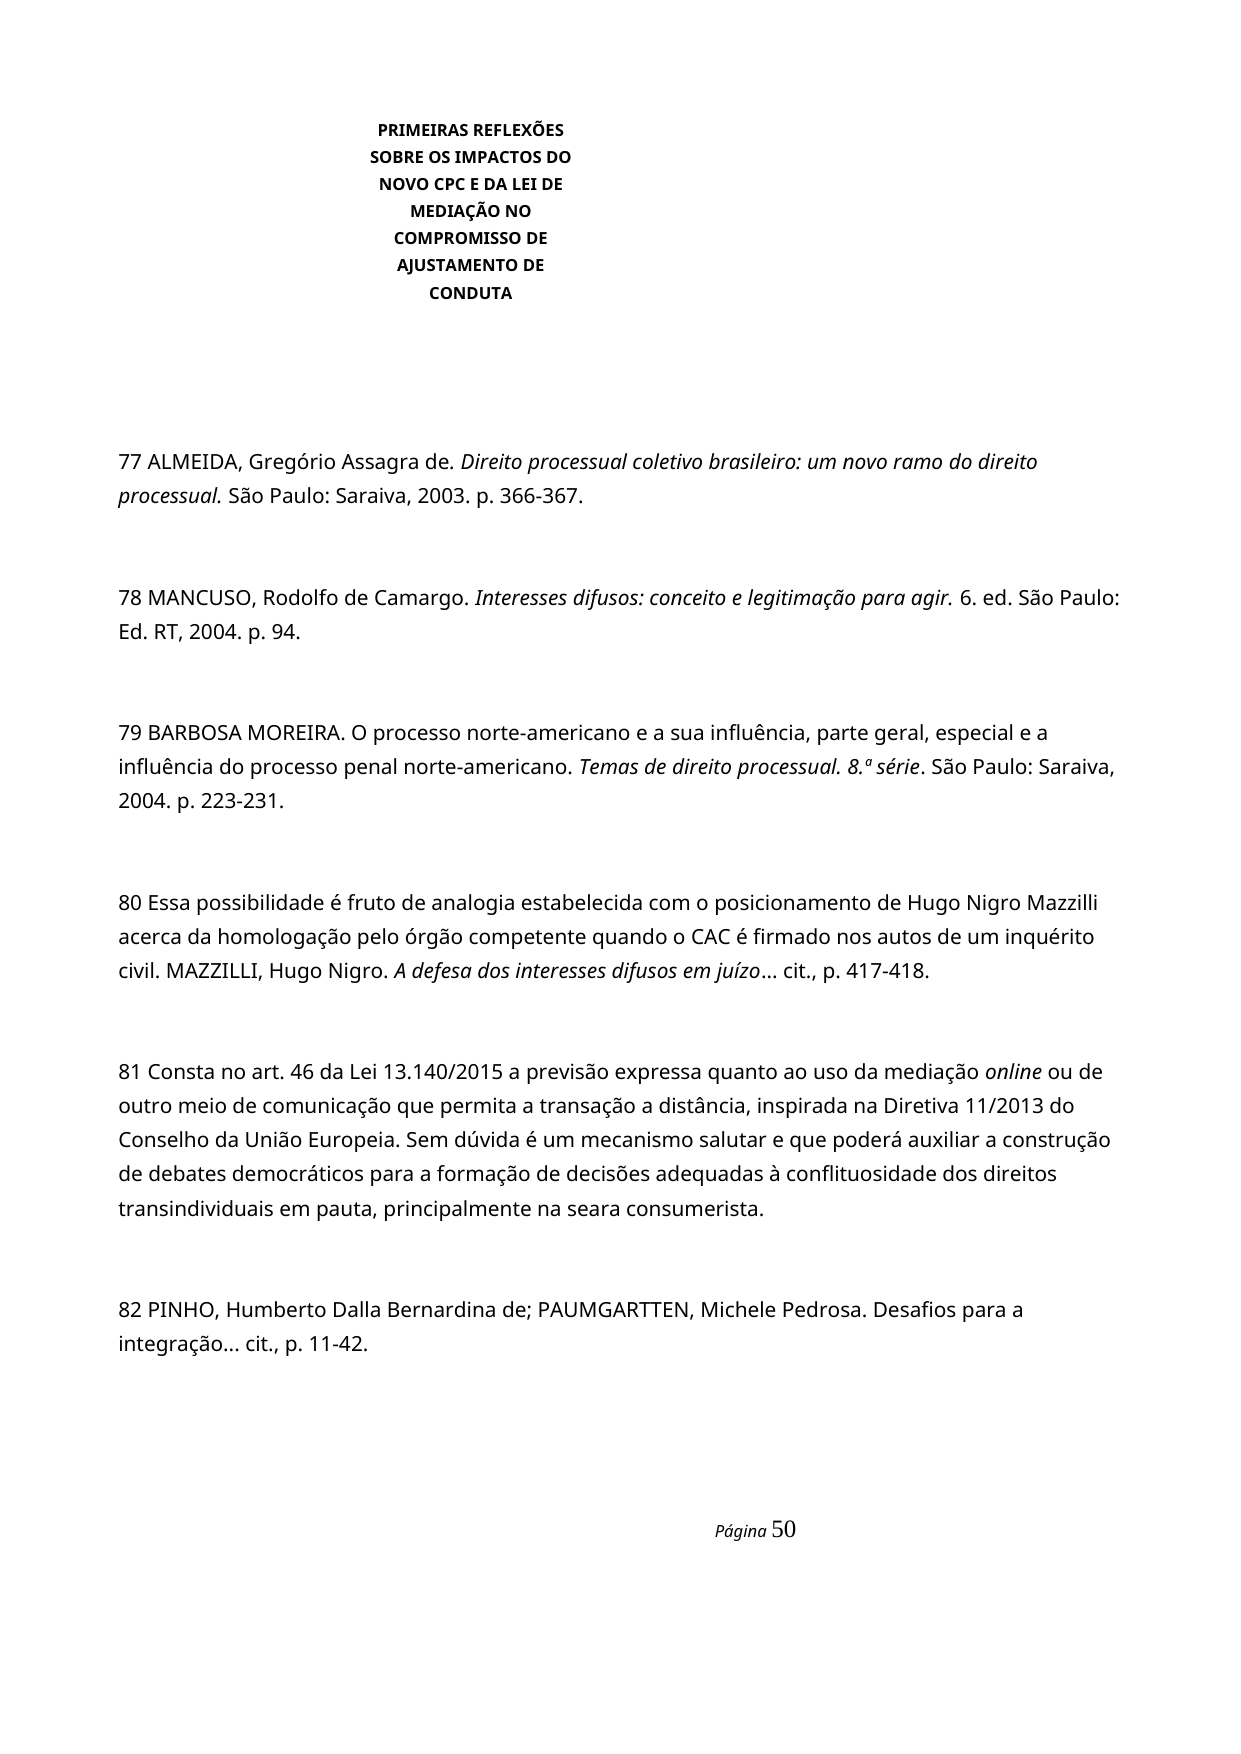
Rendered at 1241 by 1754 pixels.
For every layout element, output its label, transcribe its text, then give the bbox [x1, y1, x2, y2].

text 79 BARBOSA MOREIRA. O processo norte-americano e a sua influência, parte geral, especial e a influência do processo penal norte-americano. Temas de direito processual. 8.ª série. São Paulo: Saraiva, 2004. p. 223-231. [118, 718, 1122, 815]
text 80 Essa possibilidade é fruto de analogia estabelecida com o posicionamento de Hugo Nigro Mazzilli acerca da homologação pelo órgão competente quando o CAC é firmado nos autos de um inquérito civil. MAZZILLI, Hugo Nigro. A defesa dos interesses difusos em juízo... cit., p. 417-418. [118, 888, 1122, 984]
text 81 Consta no art. 46 da Lei 13.140/2015 a previsão expressa quanto ao uso da mediação online ou de outro meio de comunicação que permita a transação a distância, inspirada na Diretiva 11/2013 do Conselho da União Europeia. Sem dúvida é um mecanismo salutar e que poderá auxiliar a construção de debates democráticos para a formação de decisões adequadas à conflituosidade dos direitos transindividuais em pauta, principalmente na seara consumerista. [118, 1057, 1122, 1222]
text 82 PINHO, Humberto Dalla Bernardina de; PAUMGARTTEN, Michele Pedrosa. Desafios para a integração... cit., p. 11-42. [118, 1295, 1122, 1358]
text 78 MANCUSO, Rodolfo de Camargo. Interesses difusos: conceito e legitimação para agir. 6. ed. São Paulo: Ed. RT, 2004. p. 94. [118, 583, 1122, 645]
text 77 ALMEIDA, Gregório Assagra de. Direito processual coletivo brasileiro: um novo ramo do direito processual. São Paulo: Saraiva, 2003. p. 366-367. [118, 447, 1122, 510]
